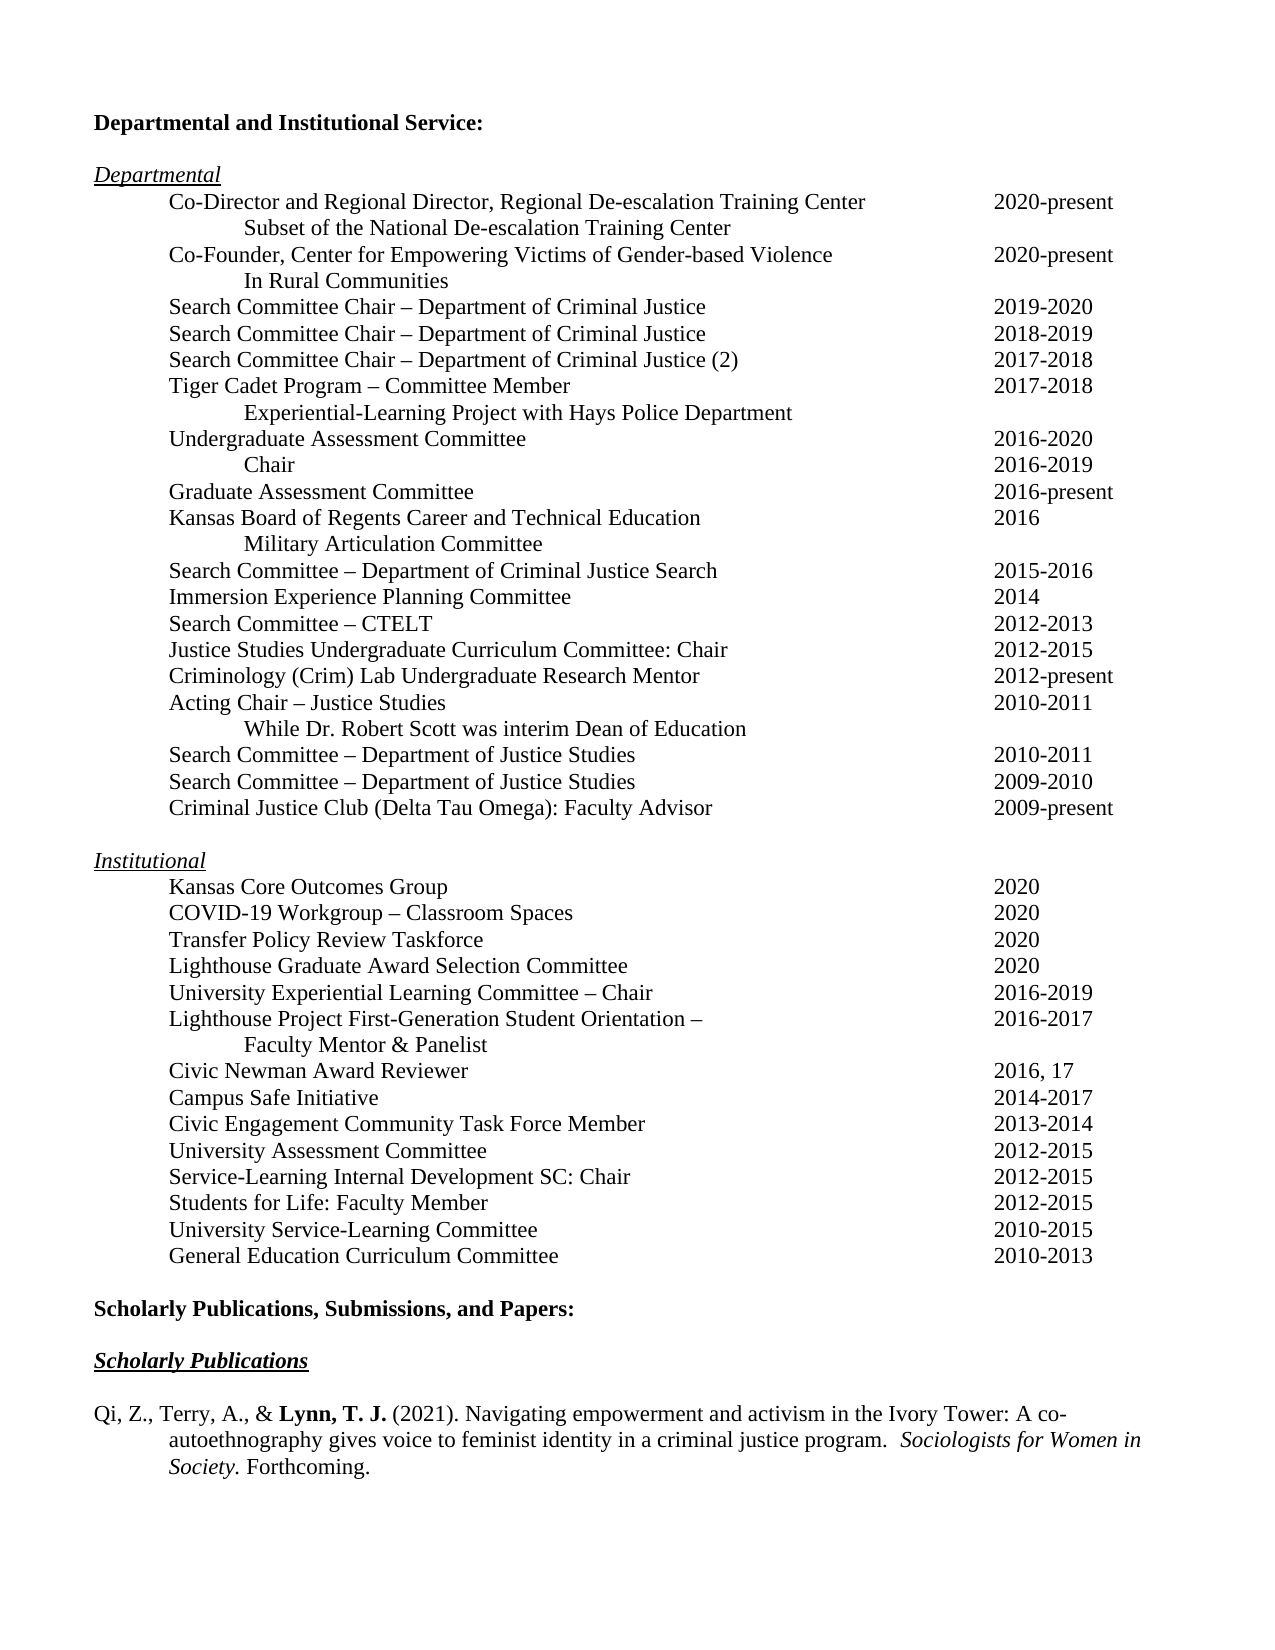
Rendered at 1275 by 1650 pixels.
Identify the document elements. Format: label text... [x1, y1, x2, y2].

text Faculty Mentor & Panelist [169, 1031, 1181, 1058]
text Search Committee – Department of Criminal Justice Search 2015-2016 [94, 557, 1181, 583]
text University Service-Learning Committee 2010-2015 [94, 1216, 1181, 1242]
text Search Committee Chair – Department of Criminal Justice 2018-2019 [94, 320, 1181, 346]
text COVID-19 Workgroup – Classroom Spaces 2020 [94, 899, 1181, 926]
text Institutional [94, 847, 1181, 873]
text Civic Newman Award Reviewer 2016, 17 [94, 1058, 1181, 1084]
text Students for Life: Faculty Member 2012-2015 [94, 1189, 1181, 1216]
text Search Committee Chair – Department of Criminal Justice 2019-2020 [94, 293, 1181, 320]
text Tiger Cadet Program – Committee Member 2017-2018 [94, 372, 1181, 399]
text Co-Founder, Center for Empowering Victims of Gender-based Violence 2020-present [94, 241, 1181, 267]
text Qi, Z., Terry, A., & Lynn, T. J. (2021). Navigating empowerment and activism in the Ivory Tower: A co- autoethnography gives voice to feminist identity in a criminal justice program. Sociologists for Women in Society. Forthcoming. [94, 1400, 1181, 1479]
text Scholarly Publications, Submissions, and Papers: [94, 1295, 1181, 1321]
text While Dr. Robert Scott was interim Dean of Education [94, 715, 1181, 741]
text Service-Learning Internal Development SC: Chair 2012-2015 [94, 1163, 1181, 1189]
text Civic Engagement Community Task Force Member 2013-2014 [94, 1110, 1181, 1137]
text Experiential-Learning Project with Hays Police Department [94, 399, 1181, 425]
text Lighthouse Graduate Award Selection Committee 2020 [94, 952, 1181, 978]
text Departmental and Institutional Service: [94, 109, 1181, 135]
text Undergraduate Assessment Committee 2016-2020 [94, 425, 1181, 451]
text Departmental [94, 162, 1181, 188]
text Co-Director and Regional Director, Regional De-escalation Training Center 2020-present [94, 188, 1181, 214]
text Justice Studies Undergraduate Curriculum Committee: Chair 2012-2015 [94, 636, 1181, 662]
text Search Committee – Department of Justice Studies 2010-2011 [94, 741, 1181, 768]
text Subset of the National De-escalation Training Center [94, 214, 1181, 241]
text Immersion Experience Planning Committee 2014 [94, 583, 1181, 609]
text Acting Chair – Justice Studies 2010-2011 [94, 689, 1181, 715]
text Military Articulation Committee [94, 531, 1181, 557]
text Transfer Policy Review Taskforce 2020 [94, 926, 1181, 952]
text Search Committee – Department of Justice Studies 2009-2010 [94, 768, 1181, 794]
text Campus Safe Initiative 2014-2017 [94, 1084, 1181, 1110]
text University Experiential Learning Committee – Chair 2016-2019 [94, 978, 1181, 1005]
text General Education Curriculum Committee 2010-2013 [94, 1242, 1181, 1268]
text Criminology (Crim) Lab Undergraduate Research Mentor 2012-present [94, 662, 1181, 689]
text Search Committee – CTELT 2012-2013 [94, 609, 1181, 636]
text Graduate Assessment Committee 2016-present [94, 478, 1181, 504]
text Kansas Board of Regents Career and Technical Education 2016 [94, 504, 1181, 531]
text University Assessment Committee 2012-2015 [94, 1137, 1181, 1163]
text Lighthouse Project First-Generation Student Orientation – 2016-2017 [94, 1005, 1181, 1031]
text Kansas Core Outcomes Group 2020 [94, 873, 1181, 899]
text Search Committee Chair – Department of Criminal Justice (2) 2017-2018 [94, 346, 1181, 372]
text Scholarly Publications [94, 1347, 1181, 1374]
text In Rural Communities [94, 267, 1181, 293]
text Chair 2016-2019 [169, 451, 1181, 478]
text Criminal Justice Club (Delta Tau Omega): Faculty Advisor 2009-present [94, 794, 1181, 820]
